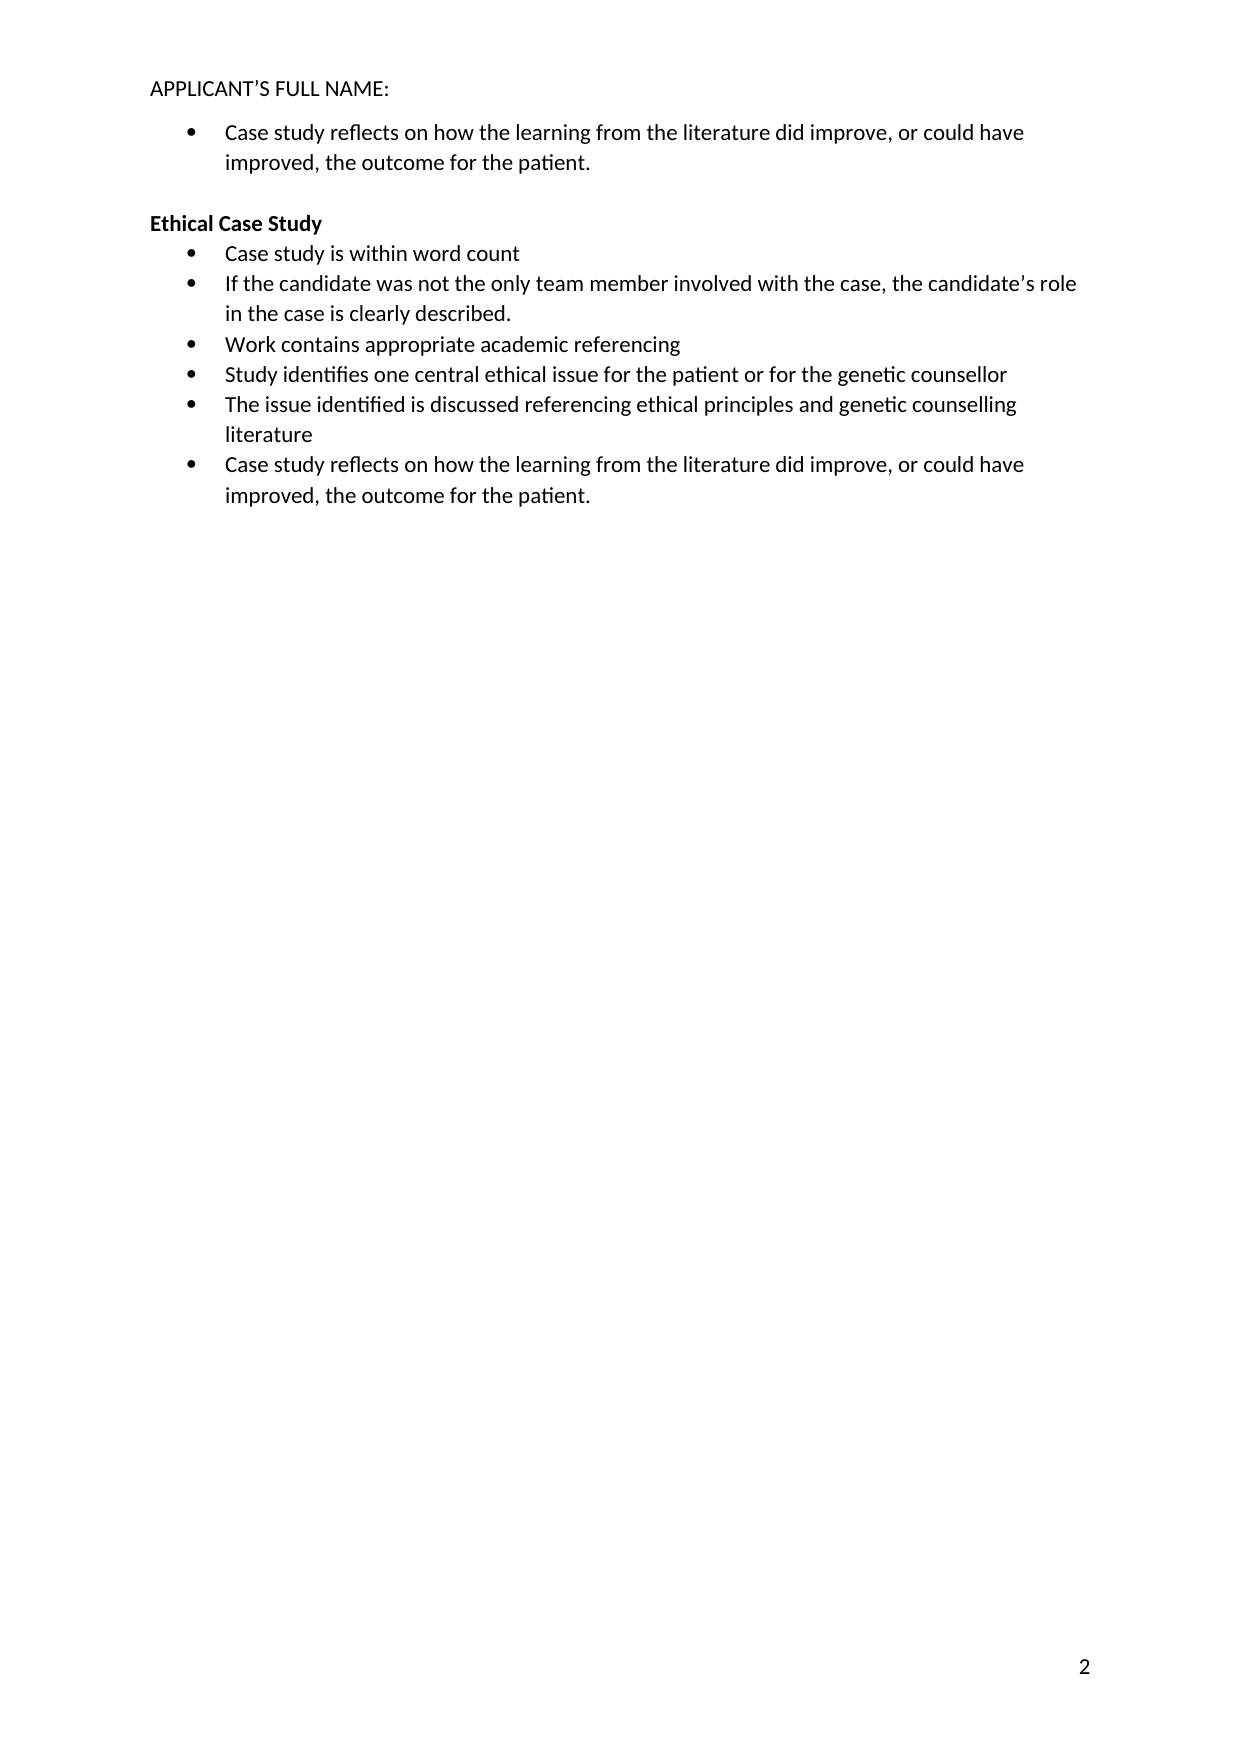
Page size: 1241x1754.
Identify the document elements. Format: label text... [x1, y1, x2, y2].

list Study identifies one central ethical issue for the patient or for the genetic counsellor [187, 360, 1090, 388]
list Case study reflects on how the learning from the literature did improve, or could have improved, the outcome for the patient. [187, 118, 1090, 176]
list Case study reflects on how the learning from the literature did improve, or could have improved, the outcome for the patient. [187, 451, 1090, 509]
list The issue identified is discussed referencing ethical principles and genetic counselling literature [187, 390, 1090, 448]
text Ethical Case Study [150, 209, 1090, 237]
list If the candidate was not the only team member involved with the case, the candidate’s role in the case is clearly described. [187, 269, 1090, 327]
list Work contains appropriate academic referencing [187, 330, 1090, 358]
list Case study is within word count [187, 239, 1090, 267]
